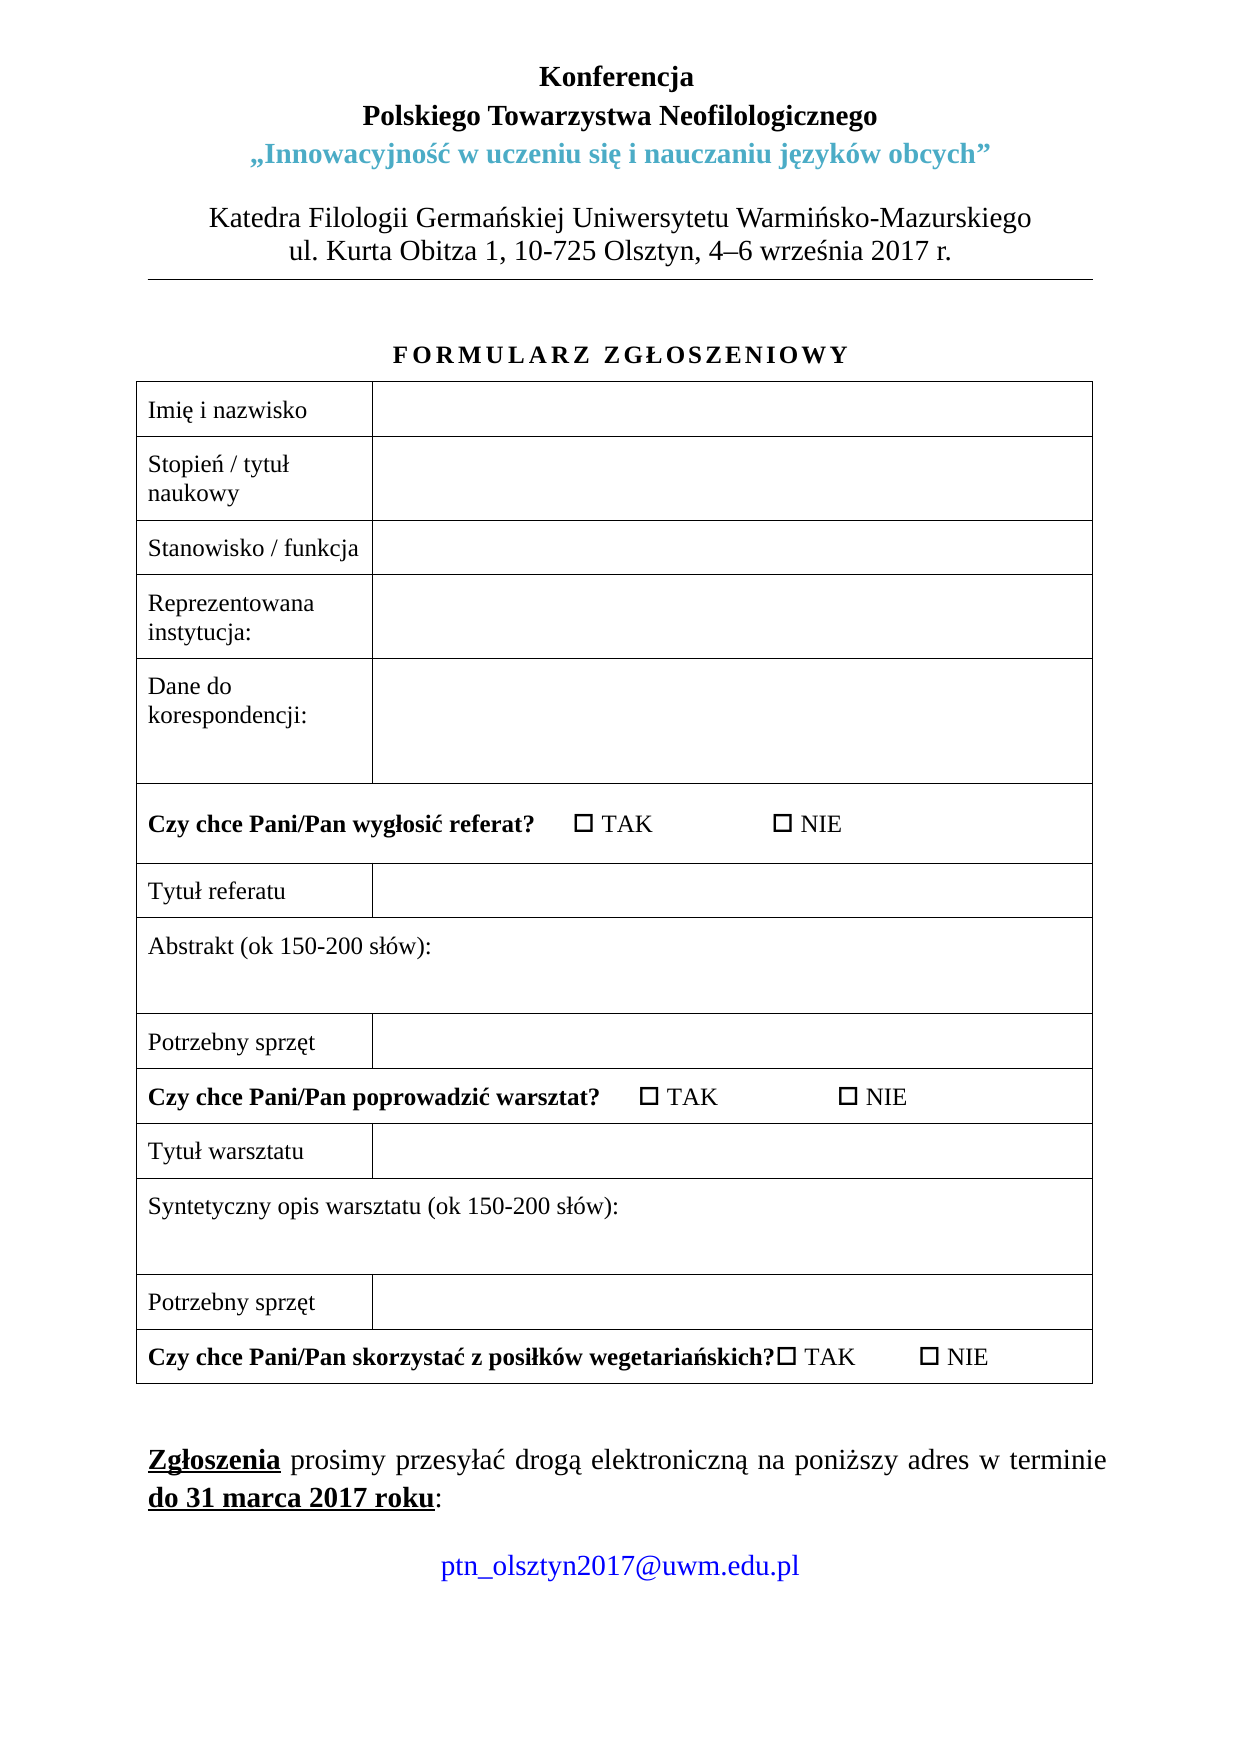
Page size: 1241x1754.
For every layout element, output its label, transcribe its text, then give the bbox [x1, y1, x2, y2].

table_cell [373, 659, 1092, 783]
text Zgłoszenia prosimy przesyłać drogą elektroniczną na poniższy adres w terminie do 31 marca 2017 roku: [148, 1442, 1107, 1514]
text Katedra Filologii Germańskiej Uniwersytetu Warmińsko-Mazurskiego [148, 200, 1093, 233]
subtitle FORMULARZ ZGŁOSZENIOWY [148, 340, 1093, 369]
table_cell Stanowisko / funkcja [137, 521, 372, 574]
table_cell Czy chce Pani/Pan poprowadzić warsztat? TAK NIE [137, 1069, 1092, 1123]
table_header Imię i nazwisko [137, 382, 372, 436]
table_cell Stopień / tytuł naukowy [137, 437, 372, 519]
table_cell [373, 575, 1092, 658]
table_cell Potrzebny sprzęt [137, 1275, 372, 1328]
table_cell [373, 437, 1092, 519]
table_cell Syntetyczny opis warsztatu (ok 150-200 słów): [137, 1179, 1092, 1274]
table_cell Tytuł referatu [137, 864, 372, 917]
text ptn_olsztyn2017@uwm.edu.pl [148, 1548, 1093, 1581]
table_cell Potrzebny sprzęt [137, 1014, 372, 1068]
table_cell Dane do korespondencji: [137, 659, 372, 783]
text „Innowacyjność w uczeniu się i nauczaniu języków obcych” [148, 136, 1093, 170]
table_cell [373, 521, 1092, 574]
table_cell [373, 1014, 1092, 1068]
table_cell Reprezentowana instytucja: [137, 575, 372, 658]
text ul. Kurta Obitza 1, 10-725 Olsztyn, 4–6 września 2017 r. [148, 233, 1093, 267]
text Konferencja Polskiego Towarzystwa Neofilologicznego [148, 59, 1093, 131]
table_cell [373, 1275, 1092, 1328]
table_cell Czy chce Pani/Pan wygłosić referat? TAK NIE [137, 784, 1092, 862]
table_cell [373, 864, 1092, 917]
table_header [373, 382, 1092, 436]
table_cell Czy chce Pani/Pan skorzystać z posiłków wegetariańskich? TAK NIE [137, 1330, 1092, 1383]
table_cell Tytuł warsztatu [137, 1124, 372, 1178]
table_cell [373, 1124, 1092, 1178]
table_cell Abstrakt (ok 150-200 słów): [137, 918, 1092, 1013]
